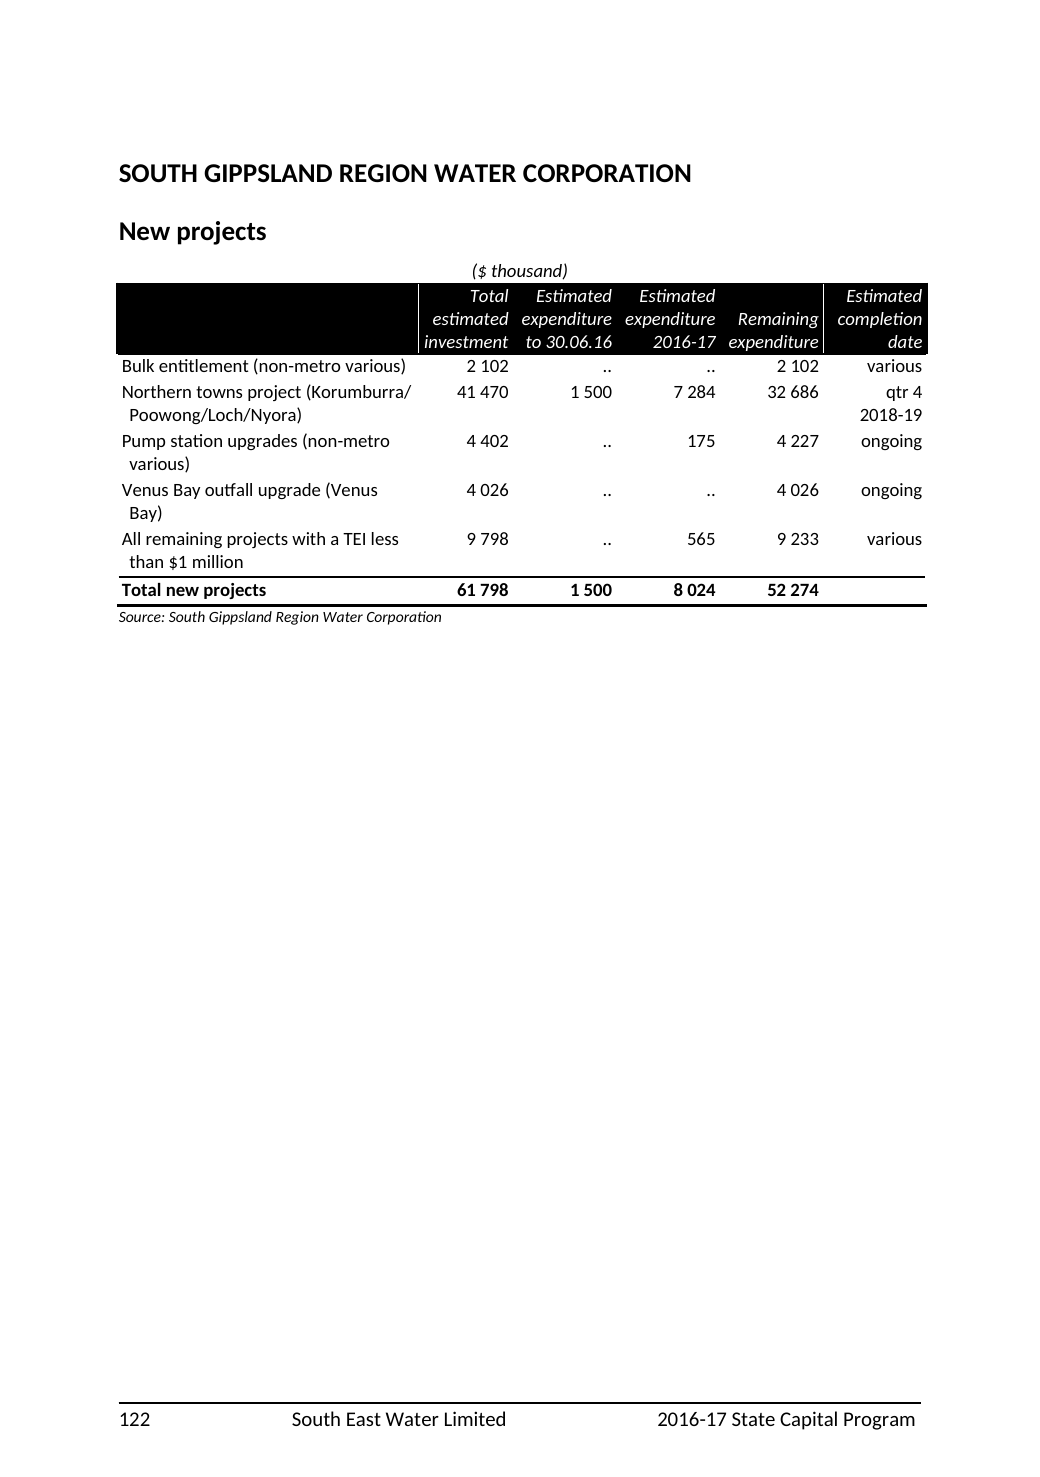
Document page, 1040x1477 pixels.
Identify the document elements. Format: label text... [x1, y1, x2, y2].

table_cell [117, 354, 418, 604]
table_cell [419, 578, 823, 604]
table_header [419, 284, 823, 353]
subtitle South Gippsland Region Water Corporation [118, 156, 921, 189]
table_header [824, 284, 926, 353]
text ($ thousand) [118, 259, 921, 282]
text Source: South Gippsland Region Water Corporation [118, 607, 921, 626]
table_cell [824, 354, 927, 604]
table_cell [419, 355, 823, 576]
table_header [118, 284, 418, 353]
subtitle New projects [118, 214, 921, 247]
